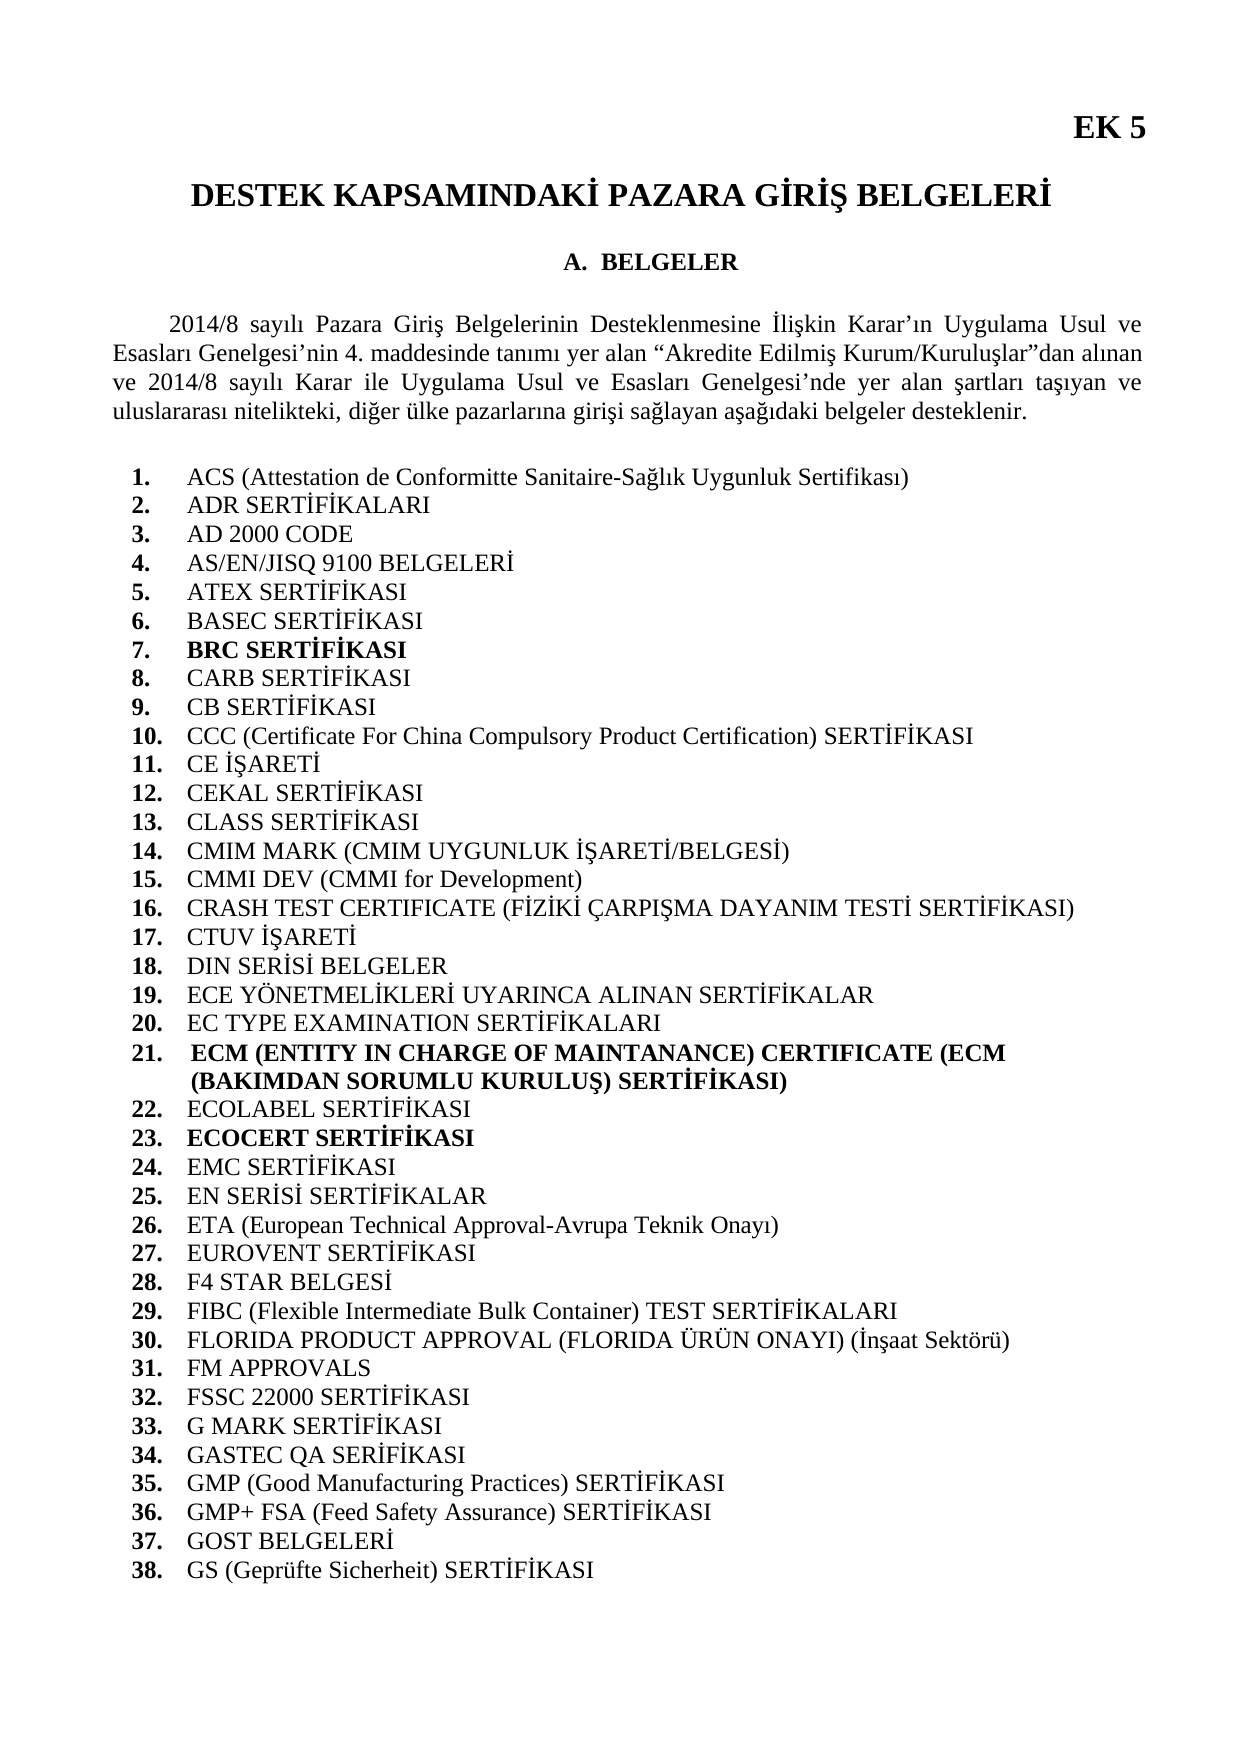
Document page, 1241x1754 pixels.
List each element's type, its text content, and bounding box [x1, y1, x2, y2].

list AD 2000 CODE [131, 520, 1171, 549]
list FM APPROVALS [131, 1354, 1171, 1382]
list CMIM MARK (CMIM UYGUNLUK İŞARETİ/BELGESİ) [131, 836, 1171, 865]
list F4 STAR BELGESİ [131, 1268, 1171, 1296]
list EMC SERTİFİKASI [131, 1152, 1171, 1181]
list CTUV İŞARETİ [131, 922, 1171, 951]
list FIBC (Flexible Intermediate Bulk Container) TEST SERTİFİKALARI [131, 1296, 1171, 1325]
list BRC SERTİFİKASI [131, 635, 1171, 664]
list ACS (Attestation de Conformitte Sanitaire-Sağlık Uygunluk Sertifikası) [131, 462, 1171, 491]
list ADR SERTİFİKALARI [131, 491, 1171, 520]
list FSSC 22000 SERTİFİKASI [131, 1383, 1171, 1411]
list ECOCERT SERTİFİKASI [131, 1123, 1171, 1152]
title EK 5 [102, 107, 1146, 146]
list GMP+ FSA (Feed Safety Assurance) SERTİFİKASI [131, 1498, 1171, 1526]
list DIN SERİSİ BELGELER [131, 951, 1171, 980]
list CRASH TEST CERTIFICATE (FİZİKİ ÇARPIŞMA DAYANIM TESTİ SERTİFİKASI) [131, 894, 1171, 922]
list CB SERTİFİKASI [131, 692, 1171, 721]
list AS/EN/JISQ 9100 BELGELERİ [131, 549, 1171, 577]
list GOST BELGELERİ [131, 1526, 1171, 1555]
list ECE YÖNETMELİKLERİ UYARINCA ALINAN SERTİFİKALAR [131, 980, 1171, 1009]
list GMP (Good Manufacturing Practices) SERTİFİKASI [131, 1469, 1171, 1497]
list EC TYPE EXAMINATION SERTİFİKALARI [131, 1009, 1171, 1038]
list ECOLABEL SERTİFİKASI [131, 1095, 1171, 1123]
list CMMI DEV (CMMI for Development) [131, 865, 1171, 893]
list G MARK SERTİFİKASI [131, 1411, 1171, 1440]
list CLASS SERTİFİKASI [131, 807, 1171, 836]
list GS (Geprüfte Sicherheit) SERTİFİKASI [131, 1555, 1171, 1584]
list CARB SERTİFİKASI [131, 664, 1171, 692]
list FLORIDA PRODUCT APPROVAL (FLORIDA ÜRÜN ONAYI) (İnşaat Sektörü) [131, 1325, 1171, 1354]
text 2014/8 sayılı Pazara Giriş Belgelerinin Desteklenmesine İlişkin Karar’ın Uygulama Usul ve Esasları Genelgesi’nin 4. maddesinde tanımı yer alan “Akredite Edilmiş Kurum/Kuruluşlar”dan alınan ve 2014/8 sayılı Karar ile Uygulama Usul ve Esasları Genelgesi’nde yer alan şartları taşıyan ve uluslararası nitelikteki, diğer ülke pazarlarına girişi sağlayan aşağıdaki belgeler desteklenir. [112, 309, 1143, 424]
subtitle BELGELER [563, 247, 1171, 276]
title DESTEK KAPSAMINDAKİ PAZARA GİRİŞ BELGELERİ [191, 175, 1171, 213]
list BASEC SERTİFİKASI [131, 606, 1171, 635]
list CE İŞARETİ [131, 750, 1171, 778]
list GASTEC QA SERİFİKASI [131, 1440, 1171, 1469]
list CEKAL SERTİFİKASI [131, 779, 1171, 807]
list CCC (Certificate For China Compulsory Product Certification) SERTİFİKASI [131, 721, 1171, 750]
list EN SERİSİ SERTİFİKALAR [131, 1181, 1171, 1210]
list ETA (European Technical Approval-Avrupa Teknik Onayı) [131, 1210, 1171, 1239]
list ATEX SERTİFİKASI [131, 577, 1171, 606]
list EUROVENT SERTİFİKASI [131, 1239, 1171, 1267]
list ECM (ENTITY IN CHARGE OF MAINTANANCE) CERTIFICATE (ECM (BAKIMDAN SORUMLU KURULUŞ) SERTİFİKASI) [131, 1038, 1108, 1095]
